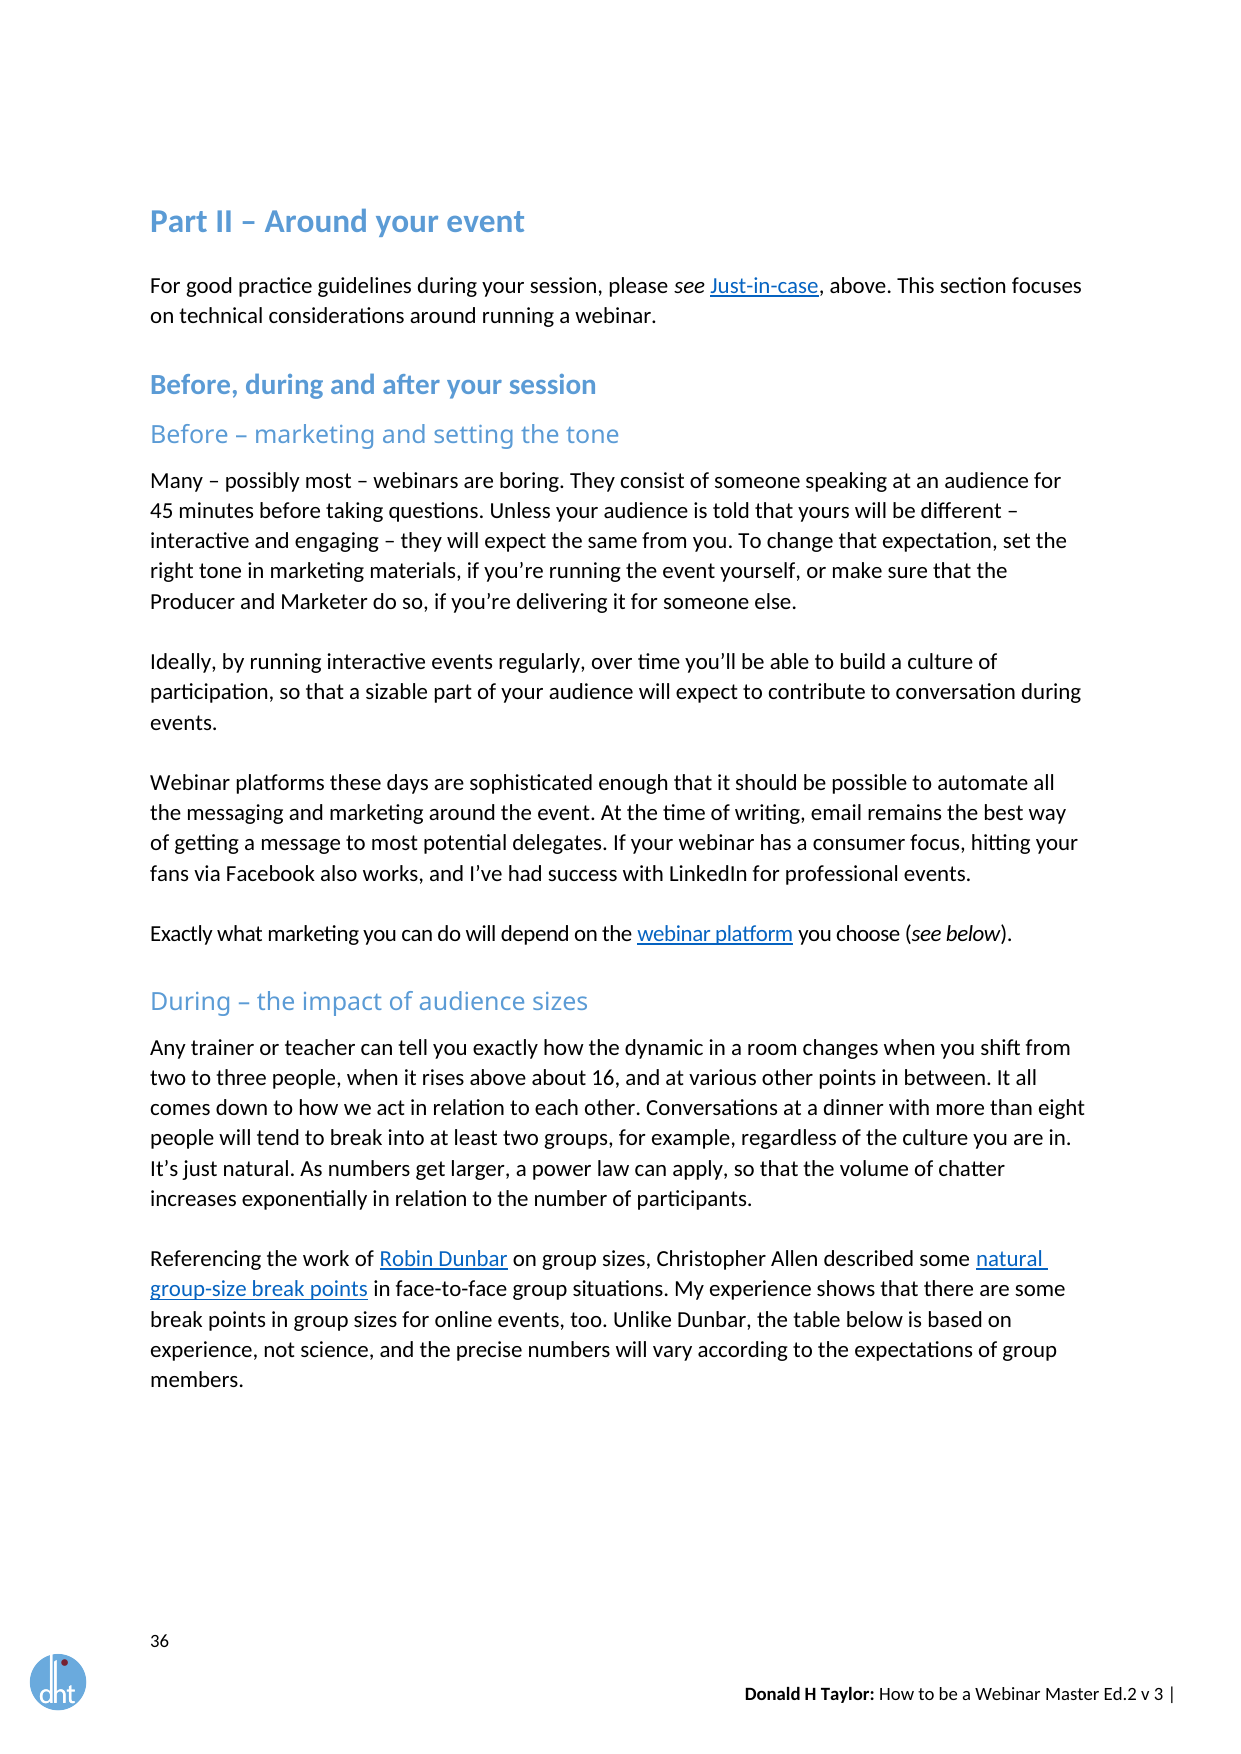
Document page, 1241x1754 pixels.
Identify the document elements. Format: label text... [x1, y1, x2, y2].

text Webinar platforms these days are sophisticated enough that it should be possible to automate all the messaging and marketing around the event. At the time of writing, email remains the best way of getting a message to most potential delegates. If your webinar has a consumer focus, hitting your fans via Facebook also works, and I’ve had success with LinkedIn for professional events. [150, 768, 1090, 887]
subtitle Part II – Around your event [150, 200, 1090, 241]
picture [28, 1650, 88, 1713]
text Many – possibly most – webinars are boring. They consist of someone speaking at an audience for 45 minutes before taking questions. Unless your audience is told that yours will be different – interactive and engaging – they will expect the same from you. To change that expectation, set the right tone in marketing materials, if you’re running the event yourself, or make sure that the Producer and Marketer do so, if you’re delivering it for someone else. [150, 466, 1090, 615]
subtitle Before, during and after your session [150, 366, 1090, 401]
text Any trainer or teacher can tell you exactly how the dynamic in a room changes when you shift from two to three people, when it rises above about 16, and at various other points in between. It all comes down to how we act in relation to each other. Conversations at a dinner with more than eight people will tend to break into at least two groups, for example, regardless of the culture you are in. It’s just natural. As numbers get larger, a power law can apply, so that the volume of chatter increases exponentially in relation to the number of participants. [150, 1033, 1090, 1212]
subtitle Before – marketing and setting the tone [150, 417, 1090, 451]
text Exactly what marketing you can do will depend on the webinar platform you choose (see below). [150, 919, 1090, 947]
text For good practice guidelines during your session, please see Just-in-case, above. This section focuses on technical considerations around running a webinar. [150, 271, 1090, 329]
text Referencing the work of Robin Dunbar on group sizes, Christopher Allen described some natural group-size break points in face-to-face group situations. My experience shows that there are some break points in group sizes for online events, too. Unlike Dunbar, the table below is based on experience, not science, and the precise numbers will vary according to the expectations of group members. [150, 1244, 1090, 1393]
text Ideally, by running interactive events regularly, over time you’ll be able to build a culture of participation, so that a sizable part of your audience will expect to contribute to conversation during events. [150, 647, 1090, 736]
subtitle During – the impact of audience sizes [150, 984, 1090, 1018]
